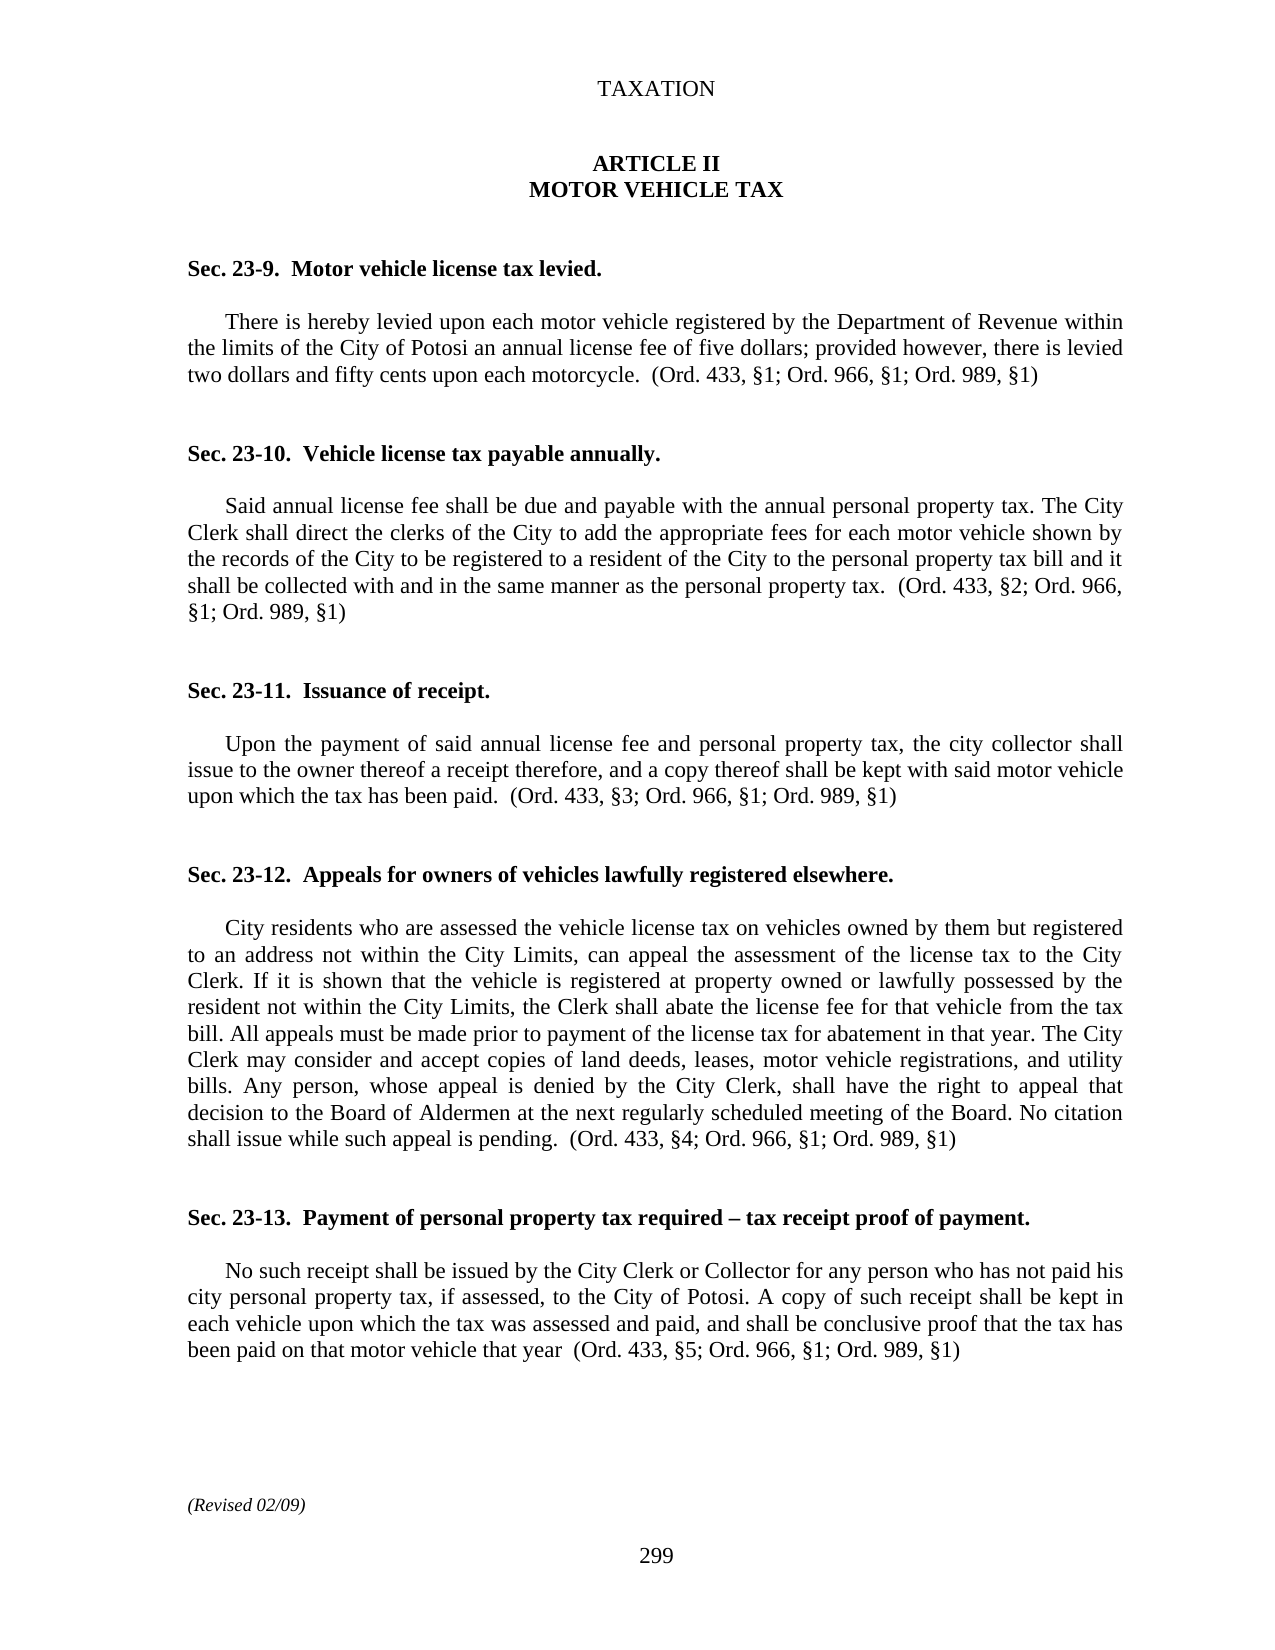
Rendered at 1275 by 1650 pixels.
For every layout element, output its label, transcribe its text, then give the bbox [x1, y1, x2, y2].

text City residents who are assessed the vehicle license tax on vehicles owned by them but registered to an address not within the City Limits, can appeal the assessment of the license tax to the City Clerk. If it is shown that the vehicle is registered at property owned or lawfully possessed by the resident not within the City Limits, the Clerk shall abate the license fee for that vehicle from the tax bill. All appeals must be made prior to payment of the license tax for abatement in that year. The City Clerk may consider and accept copies of land deeds, leases, motor vehicle registrations, and utility bills. Any person, whose appeal is denied by the City Clerk, shall have the right to appeal that decision to the Board of Aldermen at the next regularly scheduled meeting of the Board. No citation shall issue while such appeal is pending. (Ord. 433, §4; Ord. 966, §1; Ord. 989, §1) [187, 914, 1125, 1151]
text Said annual license fee shall be due and payable with the annual personal property tax. The City Clerk shall direct the clerks of the City to add the appropriate fees for each motor vehicle shown by the records of the City to be registered to a resident of the City to the personal property tax bill and it shall be collected with and in the same manner as the personal property tax. (Ord. 433, §2; Ord. 966, §1; Ord. 989, §1) [187, 493, 1125, 624]
text There is hereby levied upon each motor vehicle registered by the Department of Revenue within the limits of the City of Potosi an annual license fee of five dollars; provided however, there is levied two dollars and fifty cents upon each motorcycle. (Ord. 433, §1; Ord. 966, §1; Ord. 989, §1) [187, 308, 1125, 387]
text No such receipt shall be issued by the City Clerk or Collector for any person who has not paid his city personal property tax, if assessed, to the City of Potosi. A copy of such receipt shall be kept in each vehicle upon which the tax was assessed and paid, and shall be conclusive proof that the tax has been paid on that motor vehicle that year (Ord. 433, §5; Ord. 966, §1; Ord. 989, §1) [187, 1257, 1125, 1362]
text Sec. 23-12. Appeals for owners of vehicles lawfully registered elsewhere. [187, 862, 1125, 888]
text 299 [187, 1542, 1125, 1568]
text ARTICLE II [187, 150, 1125, 176]
text Sec. 23-13. Payment of personal property tax required – tax receipt proof of payment. [187, 1204, 1125, 1231]
text Sec. 23-10. Vehicle license tax payable annually. [187, 440, 1125, 466]
text Sec. 23-9. Motor vehicle license tax levied. [187, 255, 1125, 282]
text Upon the payment of said annual license fee and personal property tax, the city collector shall issue to the owner thereof a receipt therefore, and a copy thereof shall be kept with said motor vehicle upon which the tax has been paid. (Ord. 433, §3; Ord. 966, §1; Ord. 989, §1) [187, 730, 1125, 809]
text (Revised 02/09) [187, 1494, 1125, 1516]
text Sec. 23-11. Issuance of receipt. [187, 677, 1125, 703]
text MOTOR VEHICLE TAX [187, 176, 1125, 203]
